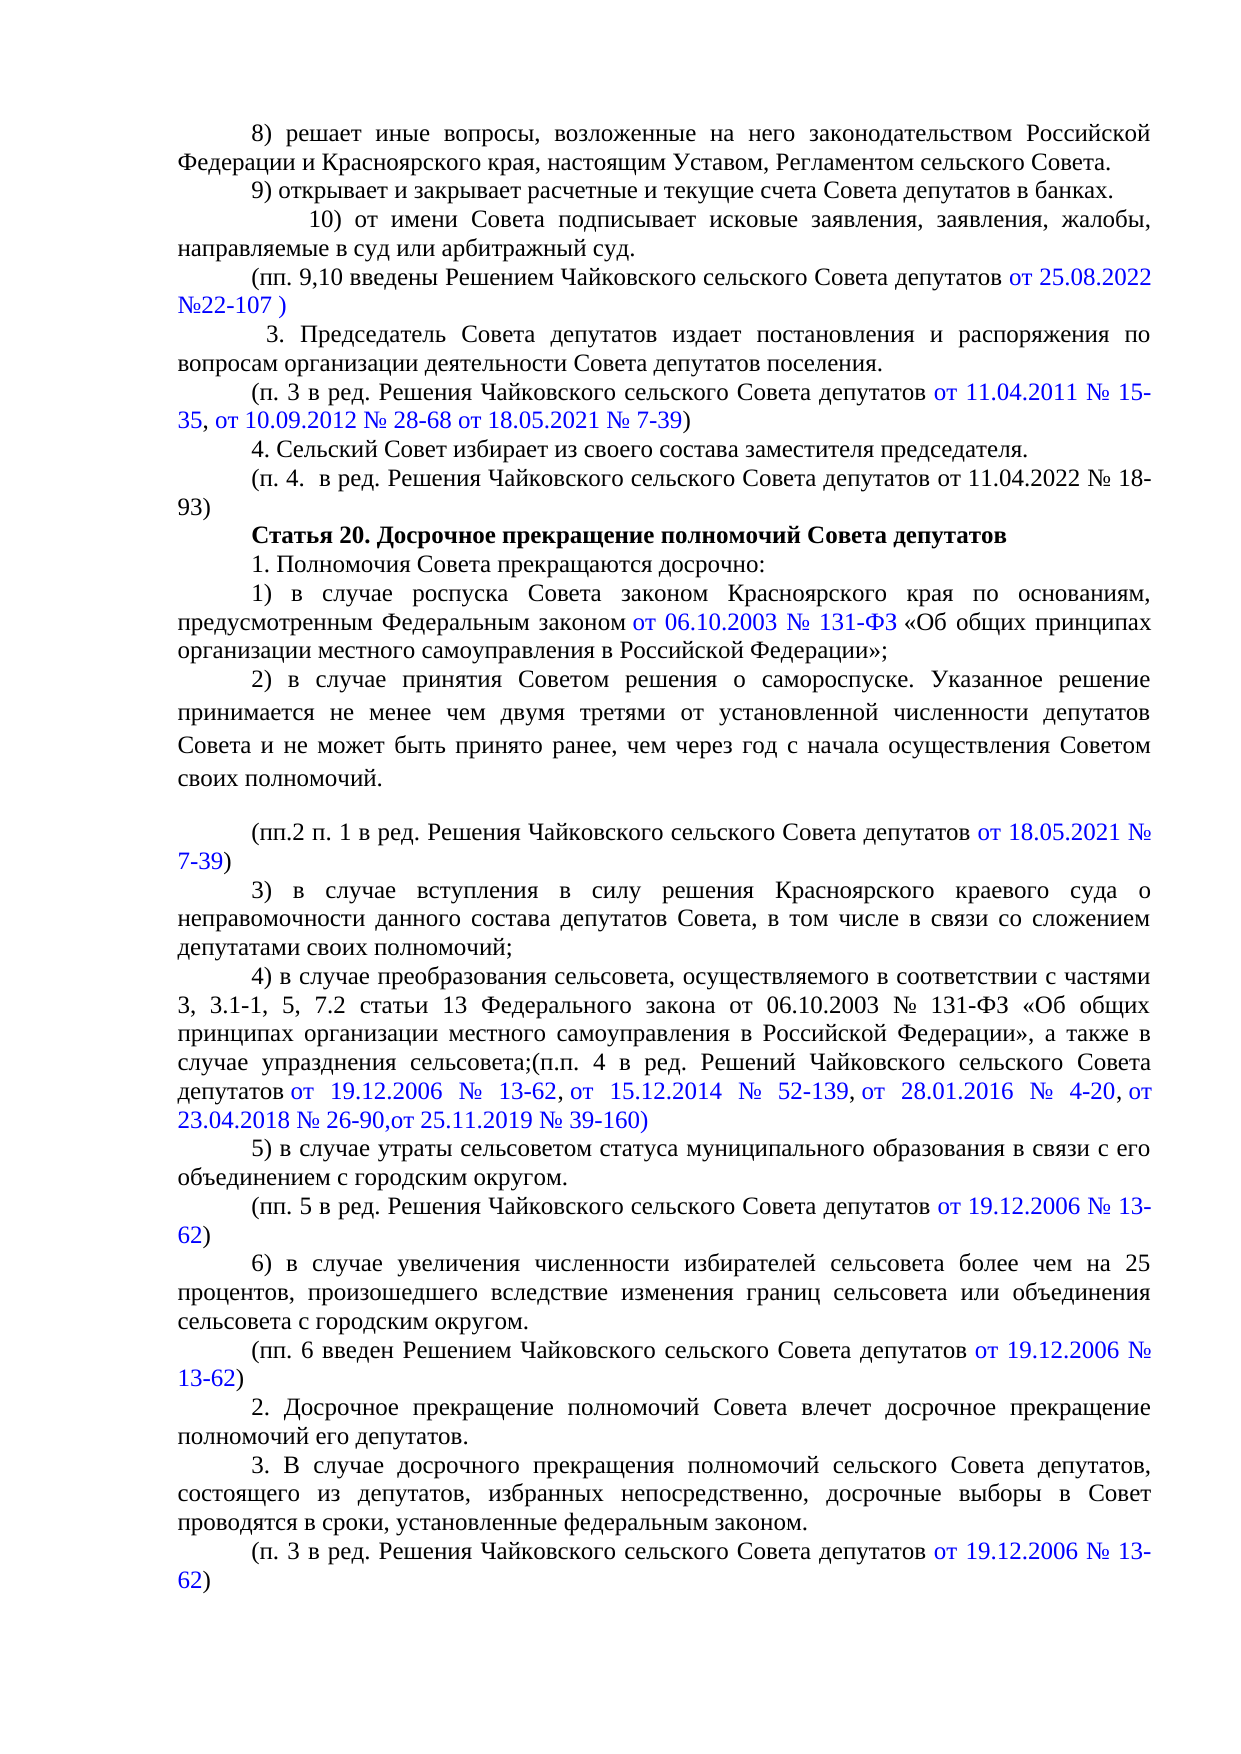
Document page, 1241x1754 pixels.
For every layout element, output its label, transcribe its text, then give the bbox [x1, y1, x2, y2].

text 3. Председатель Совета депутатов издает постановления и распоряжения по вопросам организации деятельности Совета депутатов поселения. [177, 319, 1152, 377]
text (пп. 6 введен Решением Чайковского сельского Совета депутатов от 19.12.2006 № 13-62) [177, 1335, 1152, 1392]
text 10) от имени Совета подписывает исковые заявления, заявления, жалобы, направляемые в суд или арбитражный суд. [177, 204, 1152, 262]
text 3. В случае досрочного прекращения полномочий сельского Совета депутатов, состоящего из депутатов, избранных непосредственно, досрочные выборы в Совет проводятся в сроки, установленные федеральным законом. [177, 1450, 1152, 1536]
text 8) решает иные вопросы, возложенные на него законодательством Российской Федерации и Красноярского края, настоящим Уставом, Регламентом сельского Совета. [177, 118, 1152, 176]
text (пп. 5 в ред. Решения Чайковского сельского Совета депутатов от 19.12.2006 № 13-62) [177, 1191, 1152, 1248]
text 1. Полномочия Совета прекращаются досрочно: [177, 549, 1152, 578]
text 4) в случае преобразования сельсовета, осуществляемого в соответствии с частями 3, 3.1-1, 5, 7.2 статьи 13 Федерального закона от 06.10.2003 № 131-ФЗ «Об общих принципах организации местного самоуправления в Российской Федерации», а также в случае упразднения сельсовета;(п.п. 4 в ред. Решений Чайковского сельского Совета депутатов от 19.12.2006 № 13-62, от 15.12.2014 № 52-139, от 28.01.2016 № 4-20, от 23.04.2018 № 26-90,от 25.11.2019 № 39-160) [177, 961, 1152, 1133]
text 9) открывает и закрывает расчетные и текущие счета Совета депутатов в банках. [177, 176, 1152, 204]
text (п. 3 в ред. Решения Чайковского сельского Совета депутатов от 11.04.2011 № 15-35, от 10.09.2012 № 28-68 от 18.05.2021 № 7-39) [177, 377, 1152, 434]
text 6) в случае увеличения численности избирателей сельсовета более чем на 25 процентов, произошедшего вследствие изменения границ сельсовета или объединения сельсовета с городским округом. [177, 1248, 1152, 1335]
text 4. Сельский Совет избирает из своего состава заместителя председателя. [177, 434, 1152, 463]
text (пп.2 п. 1 в ред. Решения Чайковского сельского Совета депутатов от 18.05.2021 № 7-39) [177, 817, 1152, 875]
text 2. Досрочное прекращение полномочий Совета влечет досрочное прекращение полномочий его депутатов. [177, 1392, 1152, 1450]
text 5) в случае утраты сельсоветом статуса муниципального образования в связи с его объединением с городским округом. [177, 1133, 1152, 1191]
text (п. 3 в ред. Решения Чайковского сельского Совета депутатов от 19.12.2006 № 13-62) [177, 1536, 1152, 1593]
text 3) в случае вступления в силу решения Красноярского краевого суда о неправомочности данного состава депутатов Совета, в том числе в связи со сложением депутатами своих полномочий; [177, 875, 1152, 961]
text Статья 20. Досрочное прекращение полномочий Совета депутатов [177, 521, 1152, 549]
text 1) в случае роспуска Совета законом Красноярского края по основаниям, предусмотренным Федеральным законом от 06.10.2003 № 131-ФЗ «Об общих принципах организации местного самоуправления в Российской Федерации»; [177, 578, 1152, 664]
text (пп. 9,10 введены Решением Чайковского сельского Совета депутатов от 25.08.2022 №22-107 ) [177, 262, 1152, 319]
text 2) в случае принятия Советом решения о самороспуске. Указанное решение принимается не менее чем двумя третями от установленной численности депутатов Совета и не может быть принято ранее, чем через год с начала осуществления Советом своих полномочий. [177, 664, 1152, 792]
text (п. 4. в ред. Решения Чайковского сельского Совета депутатов от 11.04.2022 № 18-93) [177, 463, 1152, 521]
